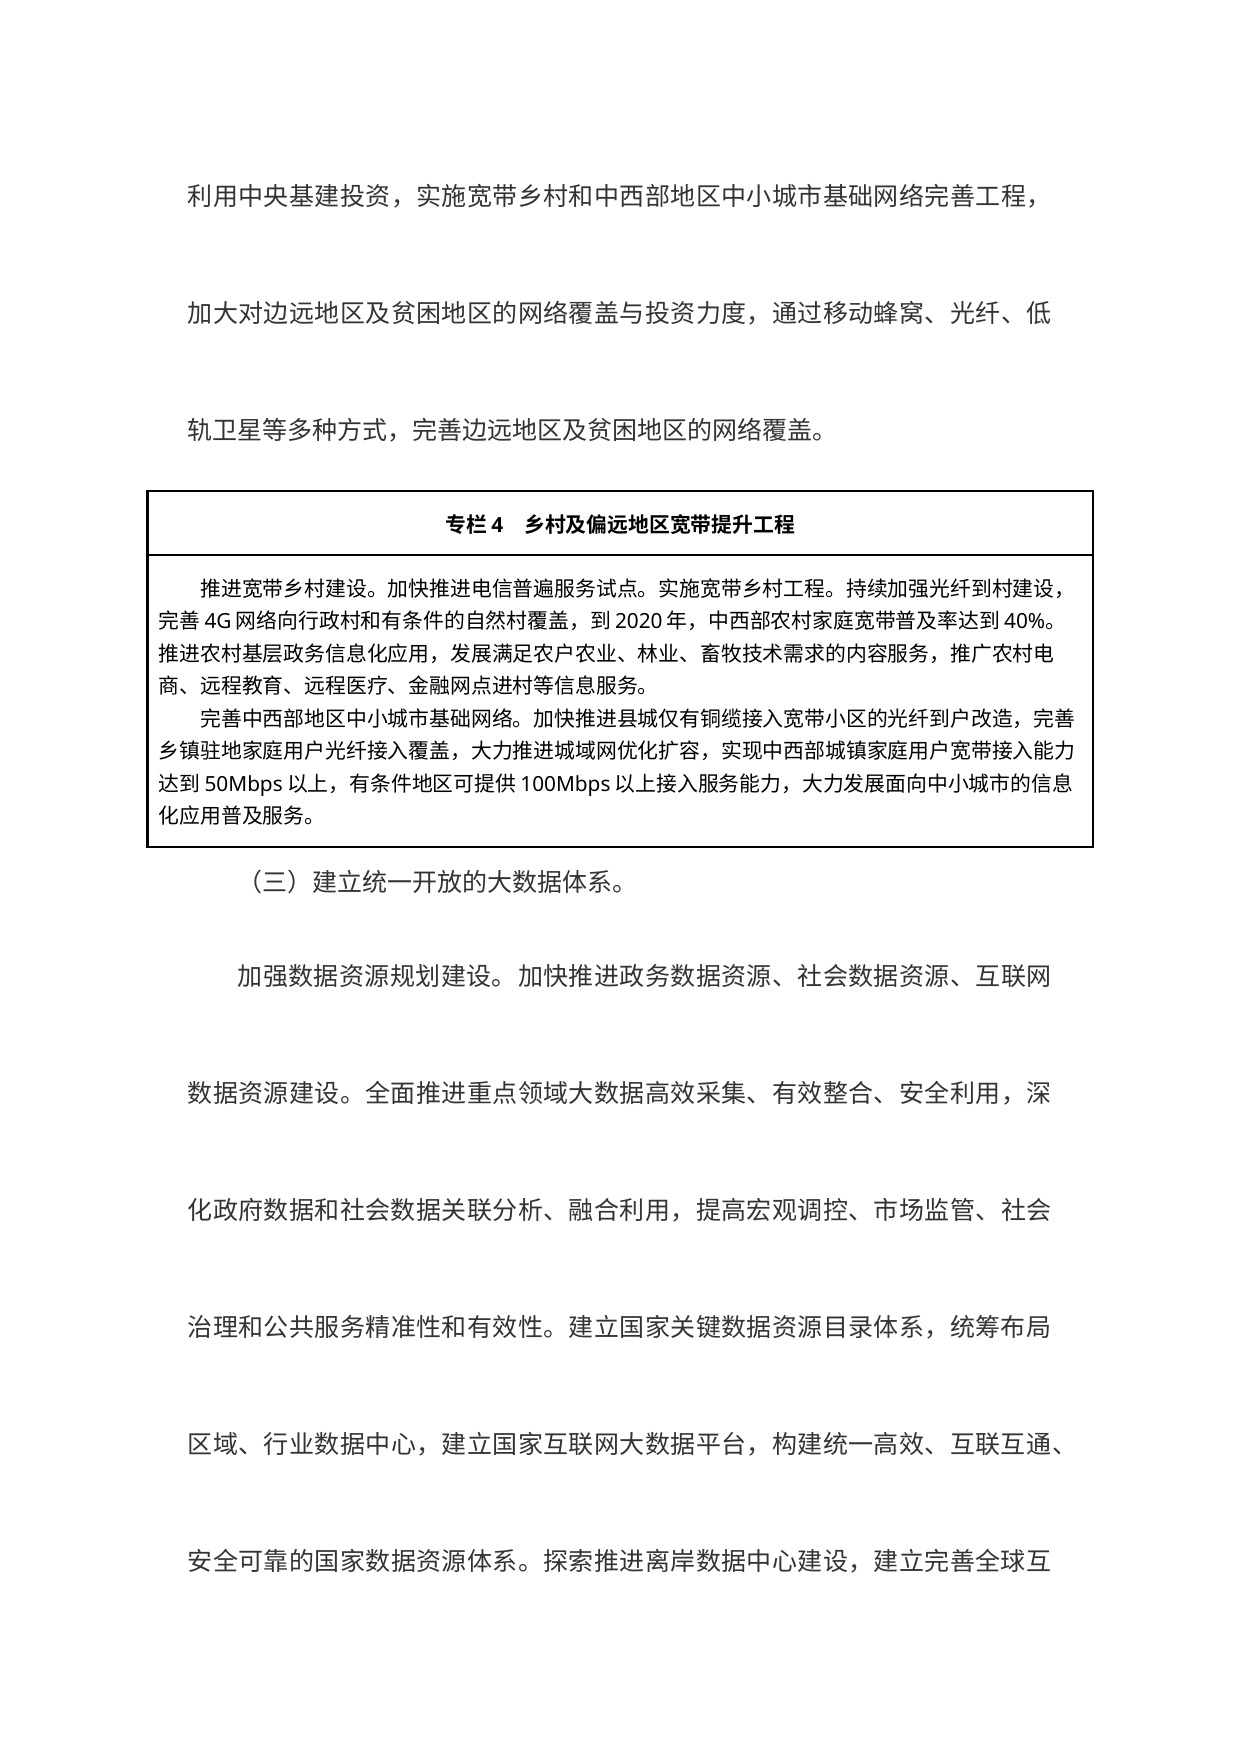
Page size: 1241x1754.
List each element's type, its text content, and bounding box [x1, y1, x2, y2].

table_header 专栏4 乡村及偏远地区宽带提升工程 [149, 492, 1092, 554]
text （三）建立统一开放的大数据体系。 [187, 848, 1053, 913]
table_cell 推进宽带乡村建设。加快推进电信普遍服务试点。实施宽带乡村工程。持续加强光纤到村建设，完善4G网络向行政村和有条件的自然村覆盖，到2020年，中西部农村家庭宽带普及率达到40%。推进农村基层政务信息化应用，发展满足农户农业、林业、畜牧技术需求的内容服务，推广农村电商、远程教育、远程医疗、金融网点进村等信息服务。 完善中西部地区中小城市基础网络。加快推进县城仅有铜缆接入宽带小区的光纤到户改造，完善乡镇驻地家庭用户光纤接入覆盖，大力推进城域网优化扩容，实现中西部城镇家庭用户宽带接入能力达到50Mbps以上，有条件地区可提供100Mbps以上接入服务能力，大力发展面向中小城市的信息化应用普及服务。 [149, 556, 1092, 846]
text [187, 162, 1053, 461]
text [187, 942, 1053, 1592]
